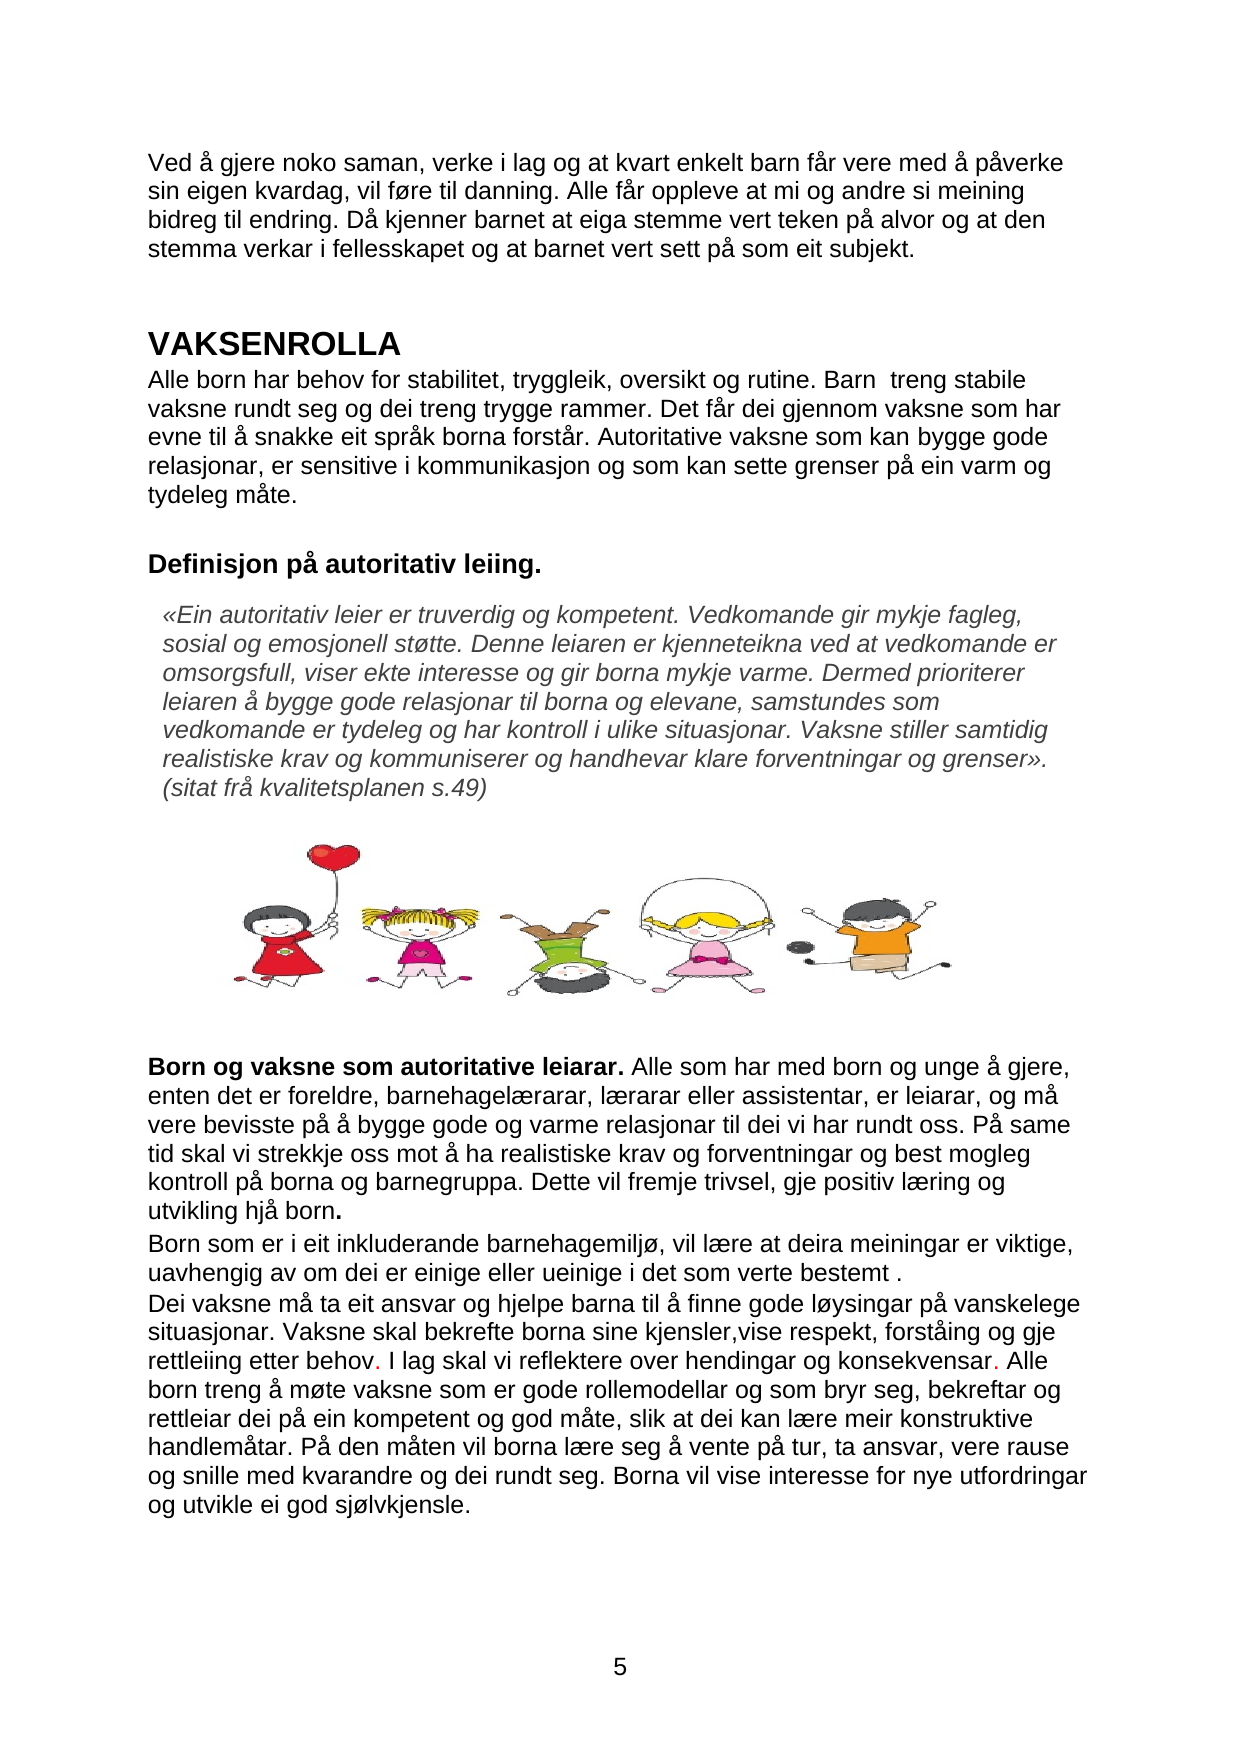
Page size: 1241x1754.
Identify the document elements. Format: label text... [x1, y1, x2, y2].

text Born som er i eit inkluderande barnehagemiljø, vil lære at deira meiningar er viktige, uavhengig av om dei er einige eller ueinige i det som verte bestemt . [148, 1229, 1093, 1286]
text Alle born har behov for stabilitet, tryggleik, oversikt og rutine. Barn treng stabile vaksne rundt seg og dei treng trygge rammer. Det får dei gjennom vaksne som har evne til å snakke eit språk borna forstår. Autoritative vaksne som kan bygge gode relasjonar, er sensitive i kommunikasjon og som kan sette grenser på ein varm og tydeleg måte. [148, 365, 1093, 508]
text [148, 148, 1093, 291]
text Dei vaksne må ta eit ansvar og hjelpe barna til å finne gode løysingar på vanskelege situasjonar. Vaksne skal bekrefte borna sine kjensler,vise respekt, forståing og gje rettleiing etter behov. I lag skal vi reflektere over hendingar og konsekvensar. Alle born treng å møte vaksne som er gode rollemodellar og som bryr seg, bekreftar og rettleiar dei på ein kompetent og god måte, slik at dei kan lære meir konstruktive handlemåtar. På den måten vil borna lære seg å vente på tur, ta ansvar, vere rause og snille med kvarandre og dei rundt seg. Borna vil vise interesse for nye utfordringar og utvikle ei god sjølvkjensle. [148, 1288, 1093, 1518]
subtitle Definisjon på autoritativ leiing. [148, 548, 1093, 579]
text «Ein autoritativ leier er truverdig og kompetent. Vedkomande gir mykje fagleg, sosial og emosjonell støtte. Denne leiaren er kjenneteikna ved at vedkomande er omsorgsfull, viser ekte interesse og gir borna mykje varme. Dermed prioriterer leiaren å bygge gode relasjonar til borna og elevane, samstundes som vedkomande er tydeleg og har kontroll i ulike situasjonar. Vaksne stiller samtidig realistiske krav og kommuniserer og handhevar klare forventningar og grenser». (sitat frå kvalitetsplanen s.49) [162, 600, 1063, 801]
subtitle Born og vaksne som autoritative leiarar. Alle som har med born og unge å gjere, enten det er foreldre, barnehagelærarar, lærarar eller assistentar, er leiarar, og må vere bevisste på å bygge gode og varme relasjonar til dei vi har rundt oss. På same tid skal vi strekkje oss mot å ha realistiske krav og forventningar og best mogleg kontroll på borna og barnegruppa. Dette vil fremje trivsel, gje positiv læring og utvikling hjå born. [148, 1052, 1093, 1225]
text Vaksenrolla [148, 324, 1093, 363]
picture [217, 816, 964, 1031]
